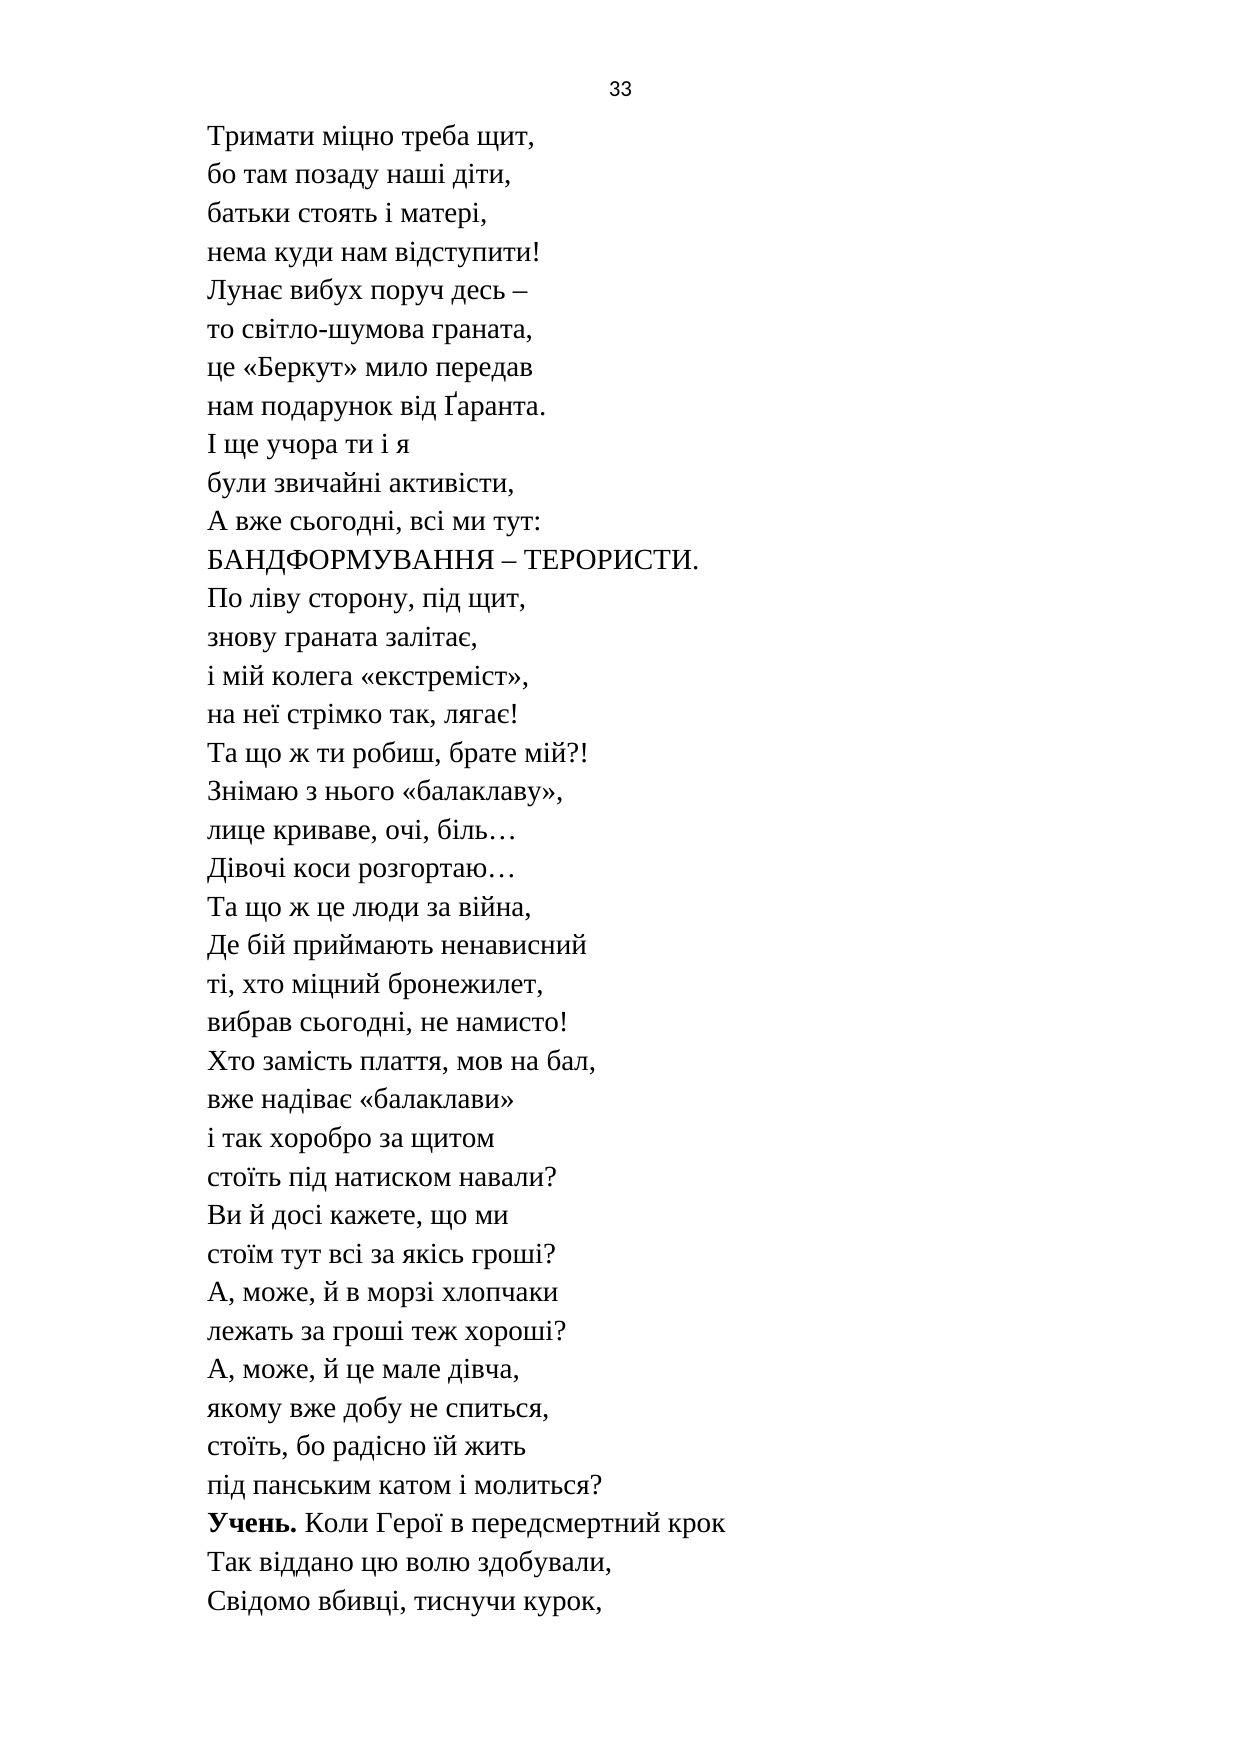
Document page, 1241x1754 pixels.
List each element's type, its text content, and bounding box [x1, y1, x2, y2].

text стоїм тут всі за якісь гроші? [118, 1236, 1122, 1269]
text нема куди нам відступити! [118, 234, 1122, 267]
text батьки стоять і матері, [118, 195, 1122, 229]
text Ви й досі кажете, що ми [118, 1197, 1122, 1231]
text і так хоробро за щитом [118, 1120, 1122, 1154]
text Свідомо вбивці, тиснучи курок, [118, 1583, 1122, 1616]
text Хто замість плаття, мов на бал, [118, 1043, 1122, 1077]
text бо там позаду наші діти, [118, 157, 1122, 190]
text А, може, й це мале дівча, [118, 1351, 1122, 1385]
text стоїть, бо радісно їй жить [118, 1428, 1122, 1462]
text Тримати міцно треба щит, [118, 118, 1122, 152]
text на неї стрімко так, лягає! [118, 696, 1122, 730]
text знову граната залітає, [118, 619, 1122, 653]
text ті, хто міцний бронежилет, [118, 966, 1122, 999]
text вибрав сьогодні, не намисто! [118, 1004, 1122, 1038]
text Де бій приймають ненависний [118, 927, 1122, 961]
text Учень. Коли Герої в передсмертний крок [118, 1506, 1122, 1539]
text під панським катом і молиться? [118, 1467, 1122, 1501]
text були звичайні активісти, [118, 465, 1122, 498]
text І ще учора ти і я [118, 426, 1122, 460]
text Та що ж ти робиш, брате мій?! [118, 735, 1122, 768]
text Та що ж це люди за війна, [118, 889, 1122, 922]
text лице криваве, очі, біль… [118, 812, 1122, 845]
text БАНДФОРМУВАННЯ – ТЕРОРИСТИ. [118, 542, 1122, 576]
text Лунає вибух поруч десь – [118, 272, 1122, 306]
text стоїть під натиском навали? [118, 1159, 1122, 1192]
text якому вже добу не спиться, [118, 1390, 1122, 1423]
text По ліву сторону, під щит, [118, 581, 1122, 614]
text нам подарунок від Ґаранта. [118, 388, 1122, 421]
text Так віддано цю волю здобували, [118, 1544, 1122, 1578]
text то світло-шумова граната, [118, 311, 1122, 344]
text Знімаю з нього «балаклаву», [118, 773, 1122, 807]
text лежать за гроші теж хороші? [118, 1313, 1122, 1346]
text вже надіває «балаклави» [118, 1082, 1122, 1115]
text Дівочі коси розгортаю… [118, 850, 1122, 884]
text це «Беркут» мило передав [118, 349, 1122, 383]
text А, може, й в морзі хлопчаки [118, 1274, 1122, 1308]
text і мій колега «екстреміст», [118, 658, 1122, 691]
text А вже сьогодні, всі ми тут: [118, 503, 1122, 537]
